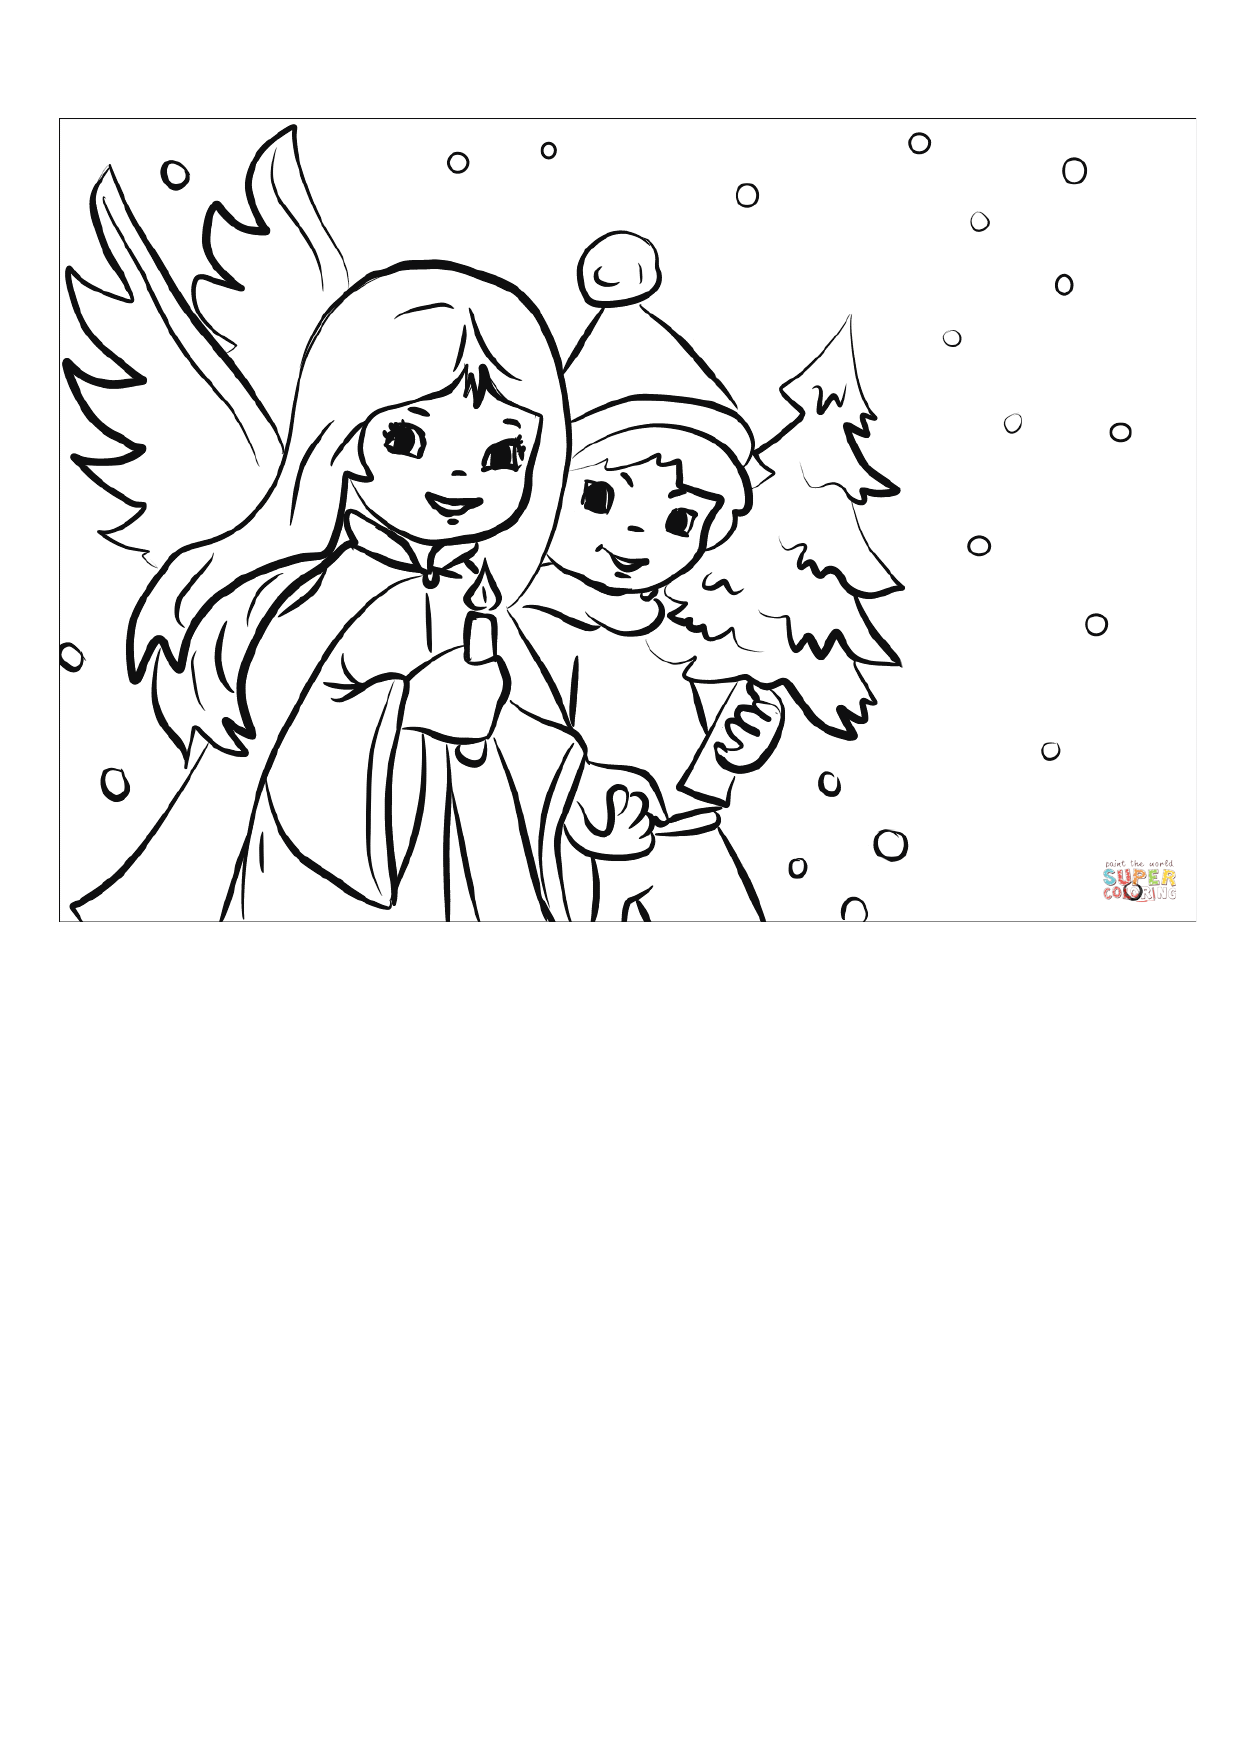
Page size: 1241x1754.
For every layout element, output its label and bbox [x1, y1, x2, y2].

picture [59, 118, 1197, 922]
